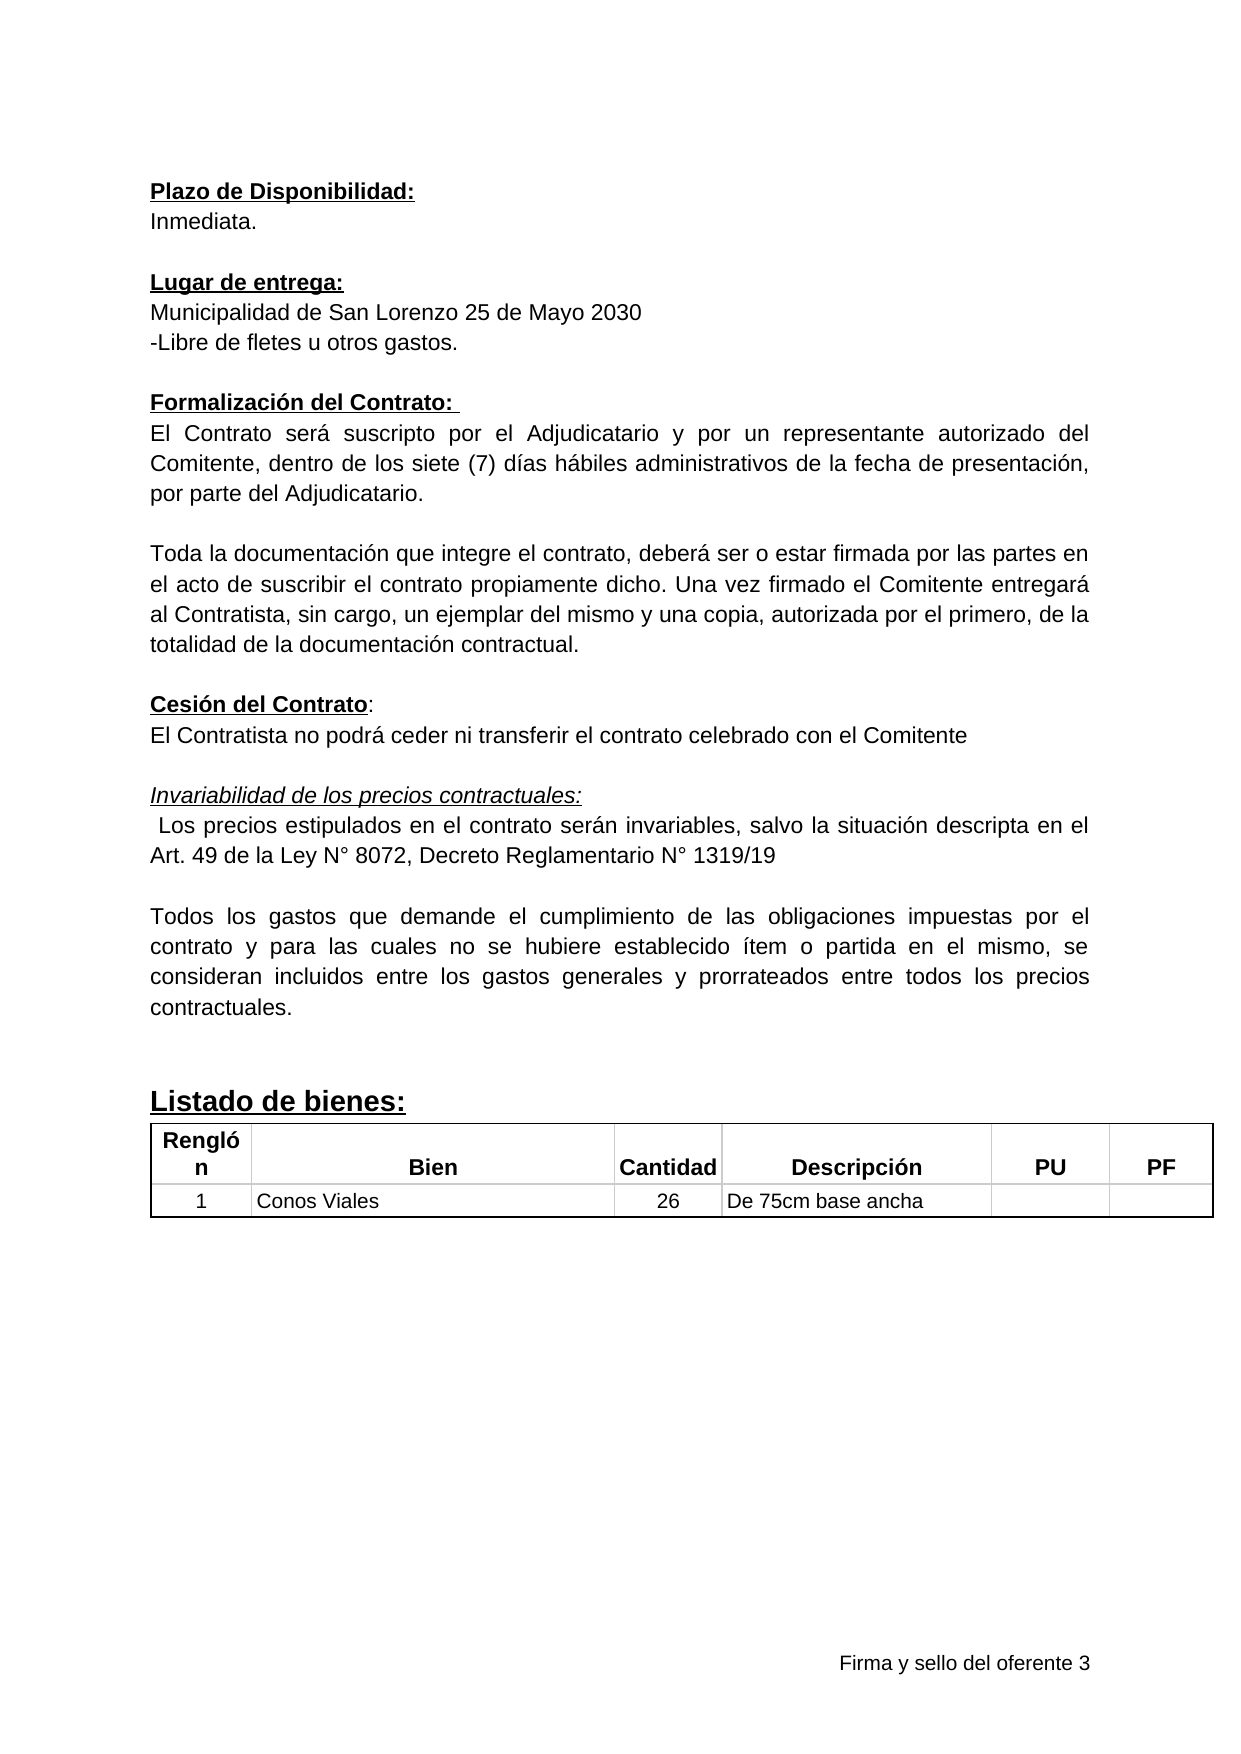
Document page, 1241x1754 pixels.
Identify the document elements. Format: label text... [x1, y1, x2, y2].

table_cell Conos Viales [252, 1185, 614, 1216]
text Listado de bienes: [150, 1084, 1090, 1118]
table_header Descripción [723, 1124, 991, 1183]
text El Contrato será suscripto por el Adjudicatario y por un representante autorizado del Comitente, dentro de los siete (7) días hábiles administrativos de la fecha de presentación, por parte del Adjudicatario. [150, 419, 1090, 506]
text Cesión del Contrato: [150, 691, 1090, 718]
text Plazo de Disponibilidad: [150, 178, 1090, 204]
table_header Bien [252, 1124, 614, 1183]
text Invariabilidad de los precios contractuales: [150, 782, 1090, 808]
table_cell De 75cm base ancha [723, 1185, 991, 1216]
text Formalización del Contrato: [150, 389, 1090, 416]
text Inmediata. [150, 208, 1090, 234]
table_cell 26 [615, 1185, 721, 1216]
table_header PU [992, 1124, 1109, 1183]
table_cell [1110, 1185, 1212, 1216]
table_header Cantidad [615, 1124, 721, 1183]
text El Contratista no podrá ceder ni transferir el contrato celebrado con el Comitente [150, 722, 1090, 748]
text Municipalidad de San Lorenzo 25 de Mayo 2030 [150, 299, 1090, 325]
text Todos los gastos que demande el cumplimiento de las obligaciones impuestas por el contrato y para las cuales no se hubiere establecido ítem o partida en el mismo, se consideran incluidos entre los gastos generales y prorrateados entre todos los precios contractuales. [150, 903, 1090, 1020]
table_header PF [1110, 1124, 1212, 1183]
table_header Renglón [152, 1124, 251, 1183]
text Los precios estipulados en el contrato serán invariables, salvo la situación descripta en el Art. 49 de la Ley N° 8072, Decreto Reglamentario N° 1319/19 [150, 812, 1090, 869]
table_cell 1 [152, 1185, 251, 1216]
table_cell [992, 1185, 1109, 1216]
text Lugar de entrega: [150, 268, 1090, 295]
text -Libre de fletes u otros gastos. [150, 329, 1090, 355]
text Toda la documentación que integre el contrato, deberá ser o estar firmada por las partes en el acto de suscribir el contrato propiamente dicho. Una vez firmado el Comitente entregará al Contratista, sin cargo, un ejemplar del mismo y una copia, autorizada por el primero, de la totalidad de la documentación contractual. [150, 540, 1090, 657]
